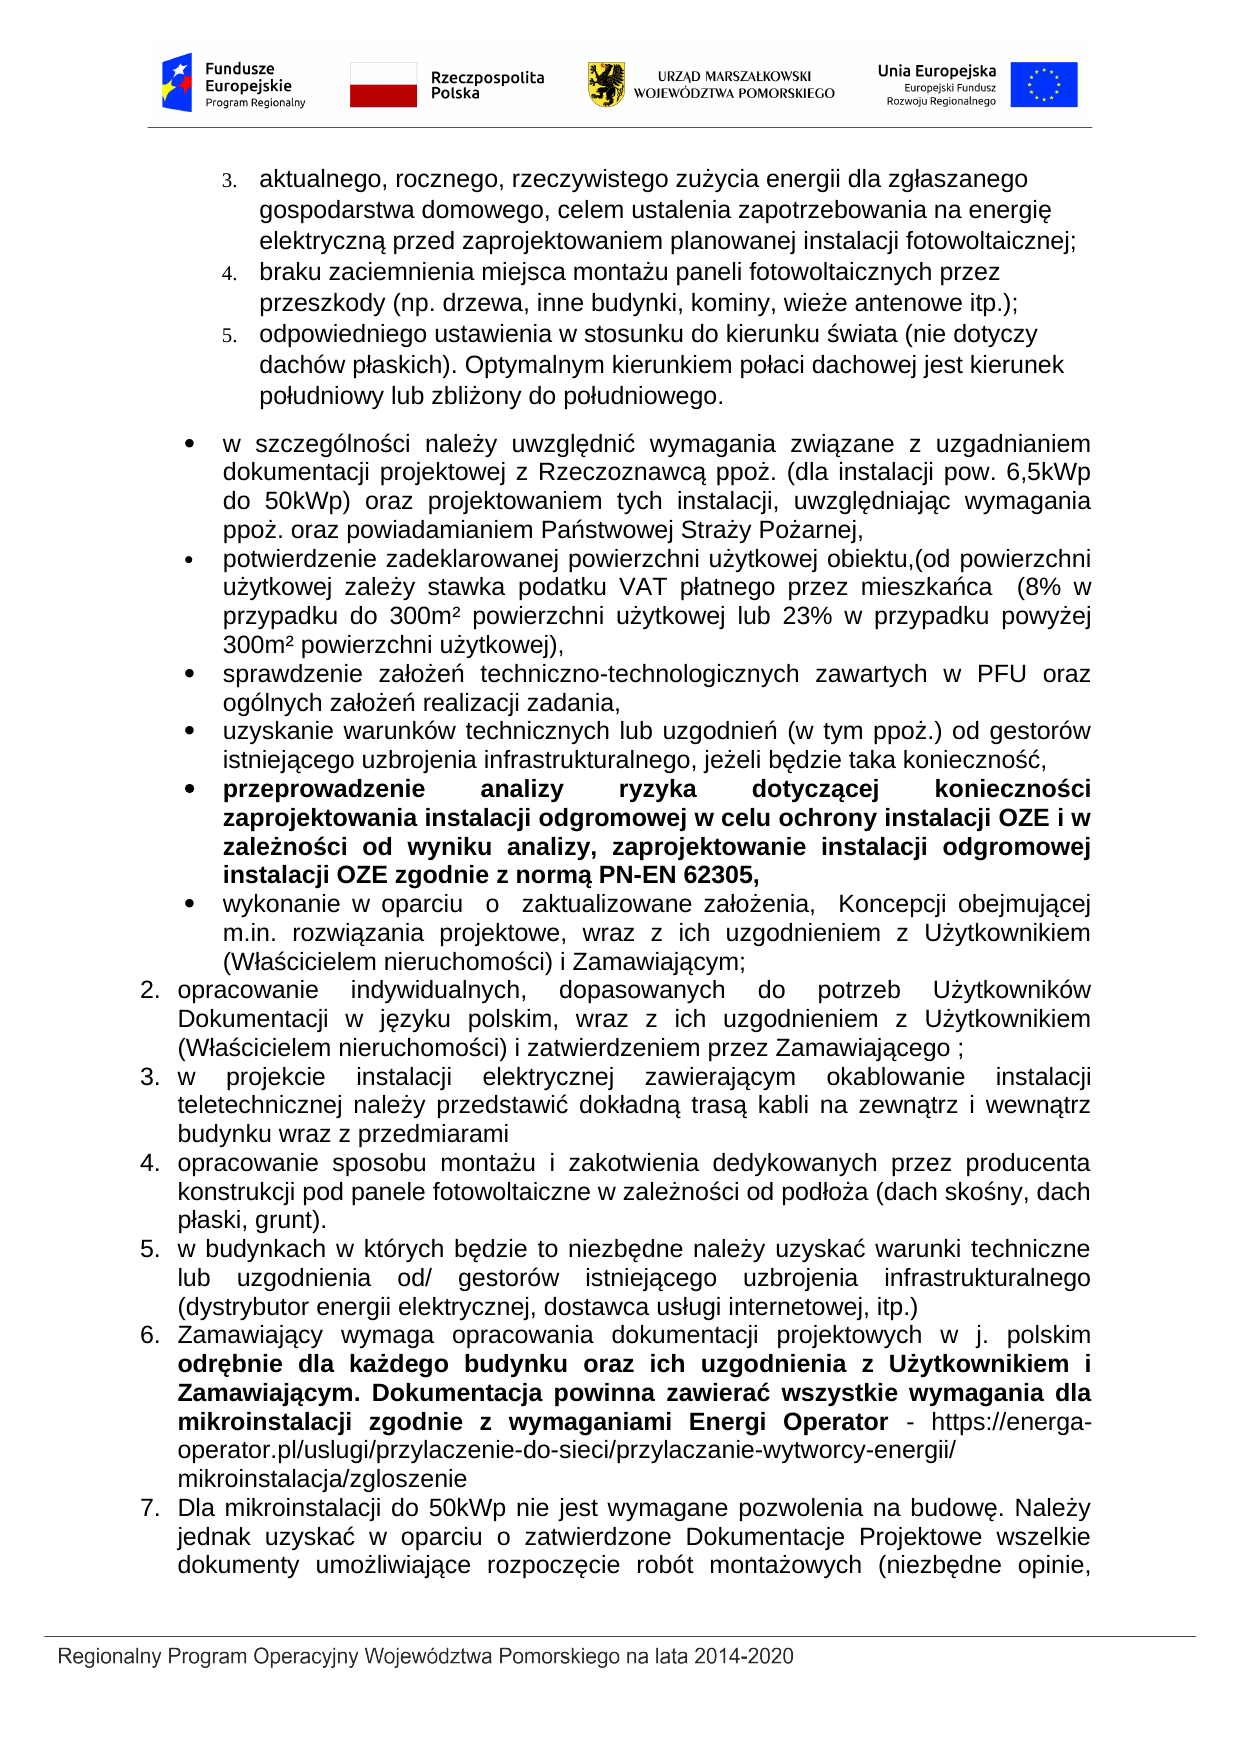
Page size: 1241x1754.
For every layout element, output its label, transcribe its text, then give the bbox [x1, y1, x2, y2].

list opracowanie indywidualnych, dopasowanych do potrzeb Użytkowników Dokumentacji w języku polskim, wraz z ich uzgodnieniem z Użytkownikiem (Właścicielem nieruchomości) i zatwierdzeniem przez Zamawiającego ; [140, 975, 1092, 1062]
list wykonanie w oparciu o zaktualizowane założenia, Koncepcji obejmującej m.in. rozwiązania projektowe, wraz z ich uzgodnieniem z Użytkownikiem (Właścicielem nieruchomości) i Zamawiającym; [185, 889, 1092, 975]
list Zamawiający wymaga opracowania dokumentacji projektowych w j. polskim odrębnie dla każdego budynku oraz ich uzgodnienia z Użytkownikiem i Zamawiającym. Dokumentacja powinna zawierać wszystkie wymagania dla mikroinstalacji zgodnie z wymaganiami Energi Operator - https://energa-operator.pl/uslugi/przylaczenie-do-sieci/przylaczanie-wytworcy-energii/mikroinstalacja/zgloszenie [140, 1320, 1092, 1493]
list odpowiedniego ustawienia w stosunku do kierunku świata (nie dotyczy dachów płaskich). Optymalnym kierunkiem połaci dachowej jest kierunek południowy lub zbliżony do południowego. [222, 319, 1092, 409]
list uzyskanie warunków technicznych lub uzgodnień (w tym ppoż.) od gestorów istniejącego uzbrojenia infrastrukturalnego, jeżeli będzie taka konieczność, [185, 716, 1092, 774]
picture [147, 37, 1093, 128]
list aktualnego, rocznego, rzeczywistego zużycia energii dla zgłaszanego gospodarstwa domowego, celem ustalenia zapotrzebowania na energię elektryczną przed zaprojektowaniem planowanej instalacji fotowoltaicznej; [222, 163, 1092, 254]
list przeprowadzenie analizy ryzyka dotyczącej konieczności zaprojektowania instalacji odgromowej w celu ochrony instalacji OZE i w zależności od wyniku analizy, zaprojektowanie instalacji odgromowej instalacji OZE zgodnie z normą PN-EN 62305, [185, 774, 1092, 889]
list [140, 1493, 1092, 1579]
list opracowanie sposobu montażu i zakotwienia dedykowanych przez producenta konstrukcji pod panele fotowoltaiczne w zależności od podłoża (dach skośny, dach płaski, grunt). [140, 1148, 1092, 1234]
list w budynkach w których będzie to niezbędne należy uzyskać warunki techniczne lub uzgodnienia od/ gestorów istniejącego uzbrojenia infrastrukturalnego (dystrybutor energii elektrycznej, dostawca usługi internetowej, itp.) [140, 1234, 1092, 1320]
list sprawdzenie założeń techniczno-technologicznych zawartych w PFU oraz ogólnych założeń realizacji zadania, [185, 659, 1092, 716]
list potwierdzenie zadeklarowanej powierzchni użytkowej obiektu,(od powierzchni użytkowej zależy stawka podatku VAT płatnego przez mieszkańca (8% w przypadku do 300m² powierzchni użytkowej lub 23% w przypadku powyżej 300m² powierzchni użytkowej), [185, 544, 1092, 659]
picture [44, 1636, 1197, 1668]
list w szczególności należy uwzględnić wymagania związane z uzgadnianiem dokumentacji projektowej z Rzeczoznawcą ppoż. (dla instalacji pow. 6,5kWp do 50kWp) oraz projektowaniem tych instalacji, uwzględniając wymagania ppoż. oraz powiadamianiem Państwowej Straży Pożarnej, [185, 428, 1092, 544]
list w projekcie instalacji elektrycznej zawierającym okablowanie instalacji teletechnicznej należy przedstawić dokładną trasą kabli na zewnątrz i wewnątrz budynku wraz z przedmiarami [140, 1062, 1092, 1148]
list braku zaciemnienia miejsca montażu paneli fotowoltaicznych przez przeszkody (np. drzewa, inne budynki, kominy, wieże antenowe itp.); [222, 257, 1092, 316]
